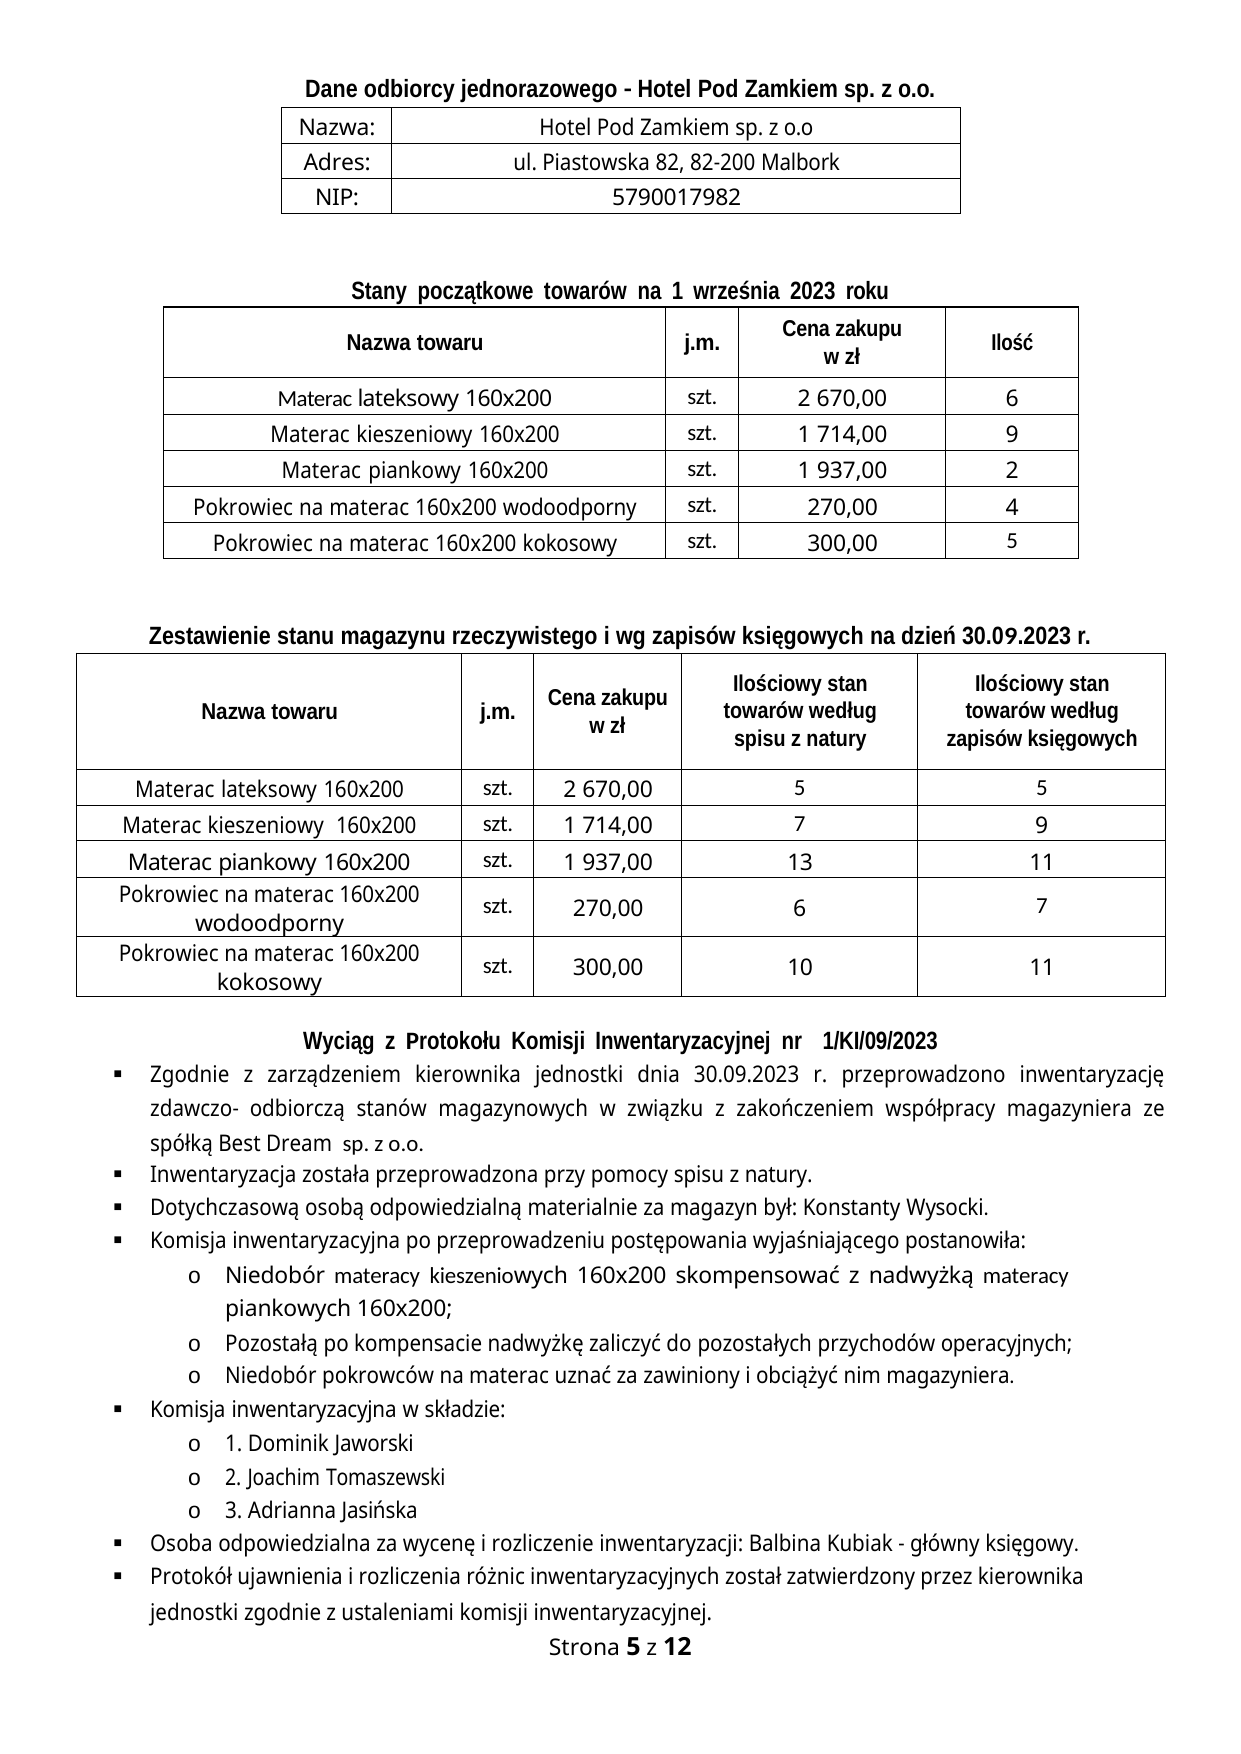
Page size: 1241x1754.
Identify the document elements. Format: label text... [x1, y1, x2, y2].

table_cell 300,00 [534, 937, 681, 996]
list Zgodnie z zarządzeniem kierownika jednostki dnia 30.09.2023 r. przeprowadzono inwentaryzację zdawczo- odbiorczą stanów magazynowych w związku z zakończeniem współpracy magazyniera ze spółką Best Dream sp. z o.o. [112, 1058, 1166, 1158]
table_cell 7 [682, 806, 917, 840]
table_header Cena zakupu w zł [739, 308, 945, 377]
table_header j.m. [462, 654, 533, 768]
table_cell szt. [666, 378, 738, 413]
table_cell NIP: [282, 179, 391, 213]
table_cell szt. [462, 937, 533, 996]
table_cell szt. [462, 770, 533, 804]
table_header Nazwa: [282, 108, 391, 142]
table_cell 5 [682, 770, 917, 804]
table_cell 270,00 [534, 878, 681, 936]
table_cell Pokrowiec na materac 160x200 wodoodporny [164, 487, 665, 522]
table_cell 1 714,00 [739, 415, 945, 449]
table_header Cena zakupu w zł [534, 654, 681, 768]
list Komisja inwentaryzacyjna w składzie: [112, 1392, 1188, 1424]
table_cell szt. [666, 415, 738, 449]
list Osoba odpowiedzialna za wycenę i rozliczenie inwentaryzacji: Balbina Kubiak - główny księgowy. [112, 1526, 1188, 1558]
list Protokół ujawnienia i rozliczenia różnic inwentaryzacyjnych został zatwierdzony przez kierownika jednostki zgodnie z ustaleniami komisji inwentaryzacyjnej. [112, 1560, 1166, 1627]
table_cell 2 [946, 451, 1078, 486]
list Niedobór pokrowców na materac uznać za zawiniony i obciążyć nim magazyniera. [187, 1359, 1188, 1391]
table_cell szt. [666, 487, 738, 522]
table_cell szt. [666, 523, 738, 558]
list Inwentaryzacja została przeprowadzona przy pomocy spisu z natury. [112, 1161, 1188, 1187]
table_cell 2 670,00 [534, 770, 681, 804]
table_cell szt. [462, 806, 533, 840]
list Pozostałą po kompensacie nadwyżkę zaliczyć do pozostałych przychodów operacyjnych; [187, 1327, 1188, 1358]
table_cell 7 [918, 878, 1165, 936]
table_cell 9 [918, 806, 1165, 840]
text Zestawienie stanu magazynu rzeczywistego i wg zapisów księgowych na dzień 30.09.2023 r. [96, 620, 1144, 650]
table_header Ilość [946, 308, 1078, 377]
table_cell Materac kieszeniowy 160x200 [164, 415, 665, 449]
table_cell 270,00 [739, 487, 945, 522]
table_header j.m. [666, 308, 738, 377]
list 3. Adrianna Jasińska [187, 1493, 1188, 1525]
table_cell szt. [462, 878, 533, 936]
table_cell 9 [946, 415, 1078, 449]
table_cell 5 [946, 523, 1078, 558]
text Stany początkowe towarów na 1 września 2023 roku [96, 276, 1144, 305]
table_cell 2 670,00 [739, 378, 945, 413]
table_cell 5 [918, 770, 1165, 804]
table_header Ilościowy stan towarów według zapisów księgowych [918, 654, 1165, 768]
table_cell 10 [682, 937, 917, 996]
table_cell szt. [462, 841, 533, 877]
table_cell Pokrowiec na materac 160x200 kokosowy [164, 523, 665, 558]
list 1. Dominik Jaworski [187, 1427, 1188, 1459]
table_cell 300,00 [739, 523, 945, 558]
table_cell 4 [946, 487, 1078, 522]
table_cell 1 937,00 [739, 451, 945, 486]
table_cell 1 714,00 [534, 806, 681, 840]
table_cell szt. [666, 451, 738, 486]
table_cell ul. Piastowska 82, 82-200 Malbork [392, 144, 960, 178]
table_cell Materac lateksowy 160x200 [164, 378, 665, 413]
table_header Nazwa towaru [77, 654, 461, 768]
table_cell Materac piankowy 160x200 [77, 841, 461, 877]
table_header Hotel Pod Zamkiem sp. z o.o [392, 108, 960, 142]
table_cell Adres: [282, 144, 391, 178]
text Wyciąg z Protokołu Komisji Inwentaryzacyjnej nr 1/KI/09/2023 [96, 1025, 1144, 1056]
table_cell 13 [682, 841, 917, 877]
table_cell 5790017982 [392, 179, 960, 213]
table_cell 11 [918, 841, 1165, 877]
table_header Nazwa towaru [164, 308, 665, 377]
text Dane odbiorcy jednorazowego - Hotel Pod Zamkiem sp. z o.o. [96, 73, 1144, 104]
table_cell 11 [918, 937, 1165, 996]
table_cell Materac piankowy 160x200 [164, 451, 665, 486]
table_cell Materac kieszeniowy 160x200 [77, 806, 461, 840]
list Komisja inwentaryzacyjna po przeprowadzeniu postępowania wyjaśniającego postanowiła: [112, 1224, 1188, 1255]
table_cell 1 937,00 [534, 841, 681, 877]
table_cell 6 [682, 878, 917, 936]
table_cell 6 [946, 378, 1078, 413]
list 2. Joachim Tomaszewski [187, 1461, 1188, 1492]
list Dotychczasową osobą odpowiedzialną materialnie za magazyn był: Konstanty Wysocki. [112, 1191, 1188, 1222]
list Niedobór materacy kieszeniowych 160x200 skompensować z nadwyżką materacy piankowych 160x200; [187, 1259, 1166, 1323]
table_cell Pokrowiec na materac 160x200 kokosowy [77, 937, 461, 996]
table_cell Materac lateksowy 160x200 [77, 770, 461, 804]
table_header Ilościowy stan towarów według spisu z natury [682, 654, 917, 768]
table_cell Pokrowiec na materac 160x200 wodoodporny [77, 878, 461, 936]
